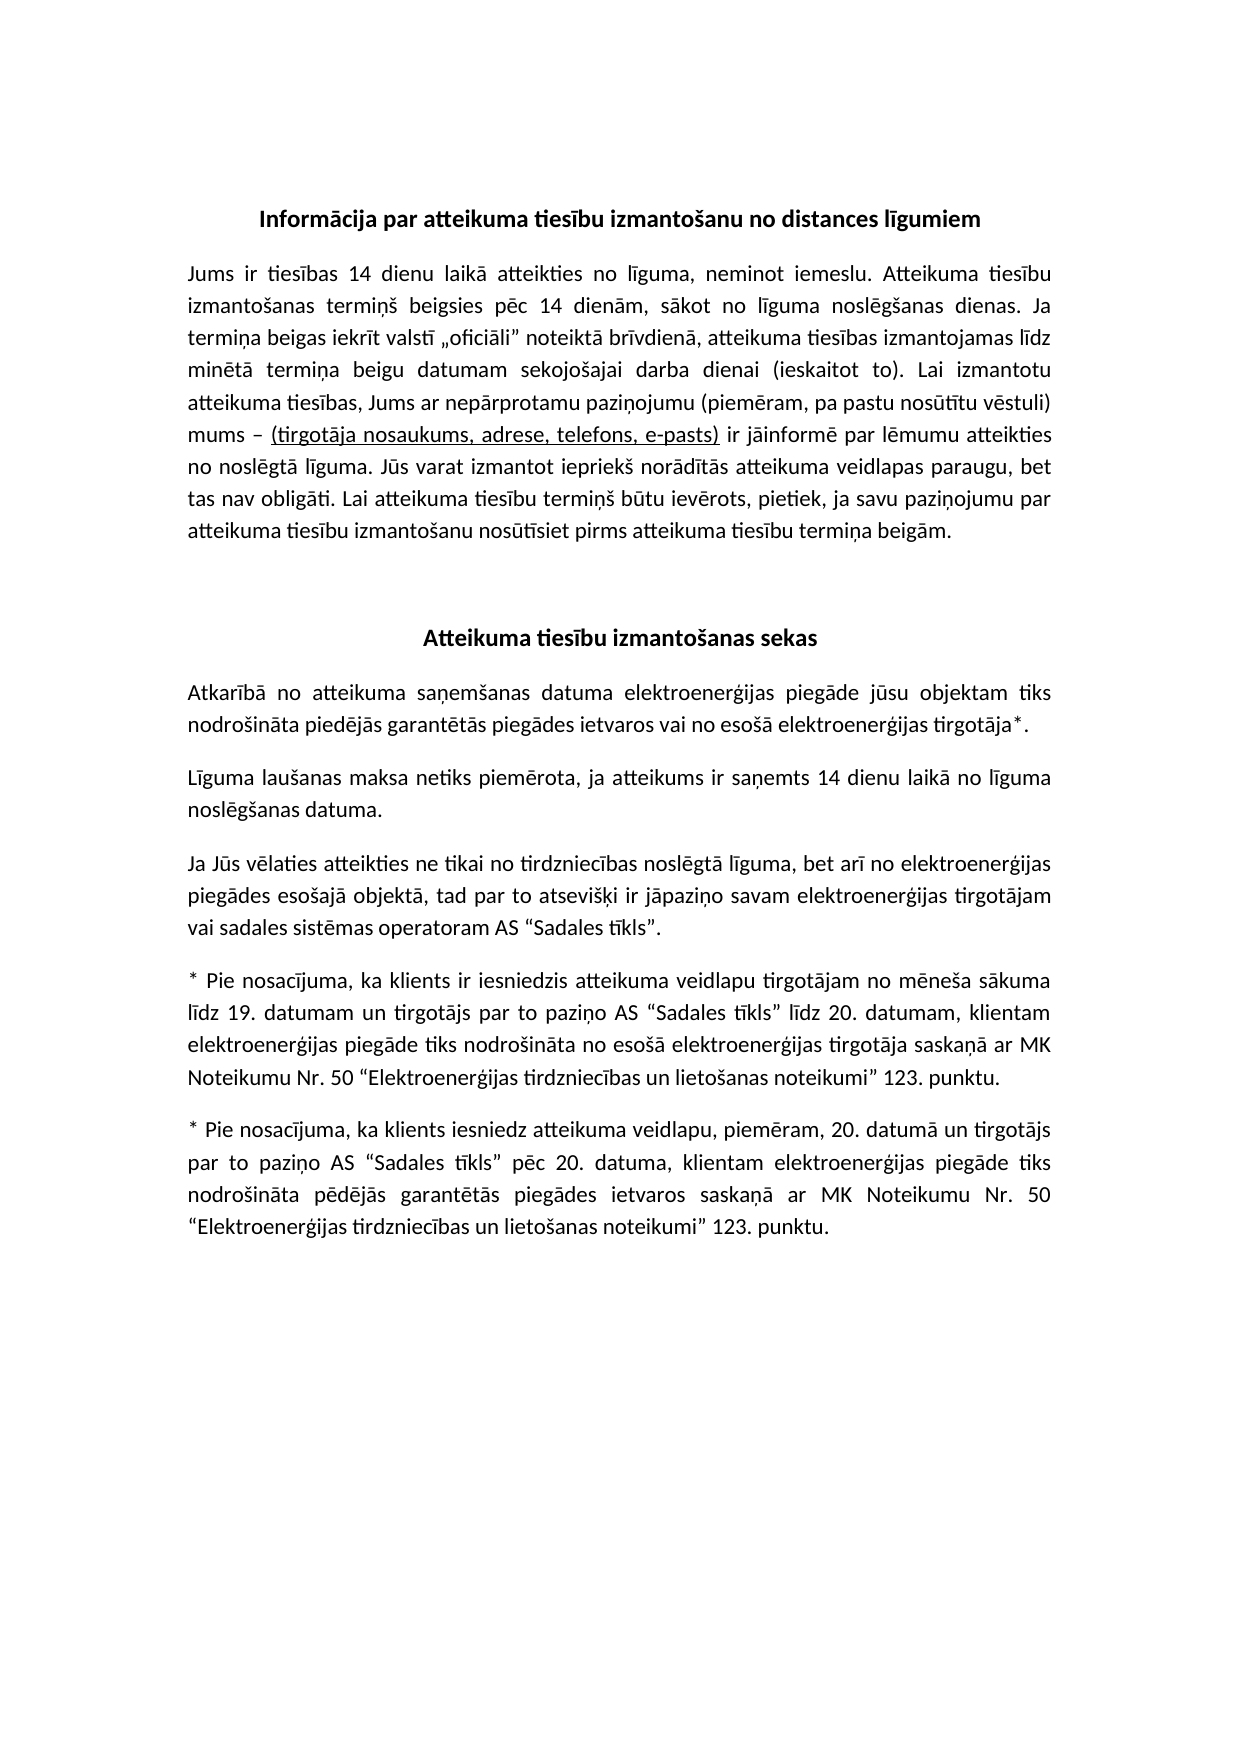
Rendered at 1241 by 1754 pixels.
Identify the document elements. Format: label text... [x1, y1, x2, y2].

text Informācija par atteikuma tiesību izmantošanu no distances līgumiem [187, 203, 1053, 233]
text * Pie nosacījuma, ka klients ir iesniedzis atteikuma veidlapu tirgotājam no mēneša sākuma līdz 19. datumam un tirgotājs par to paziņo AS “Sadales tīkls” līdz 20. datumam, klientam elektroenerģijas piegāde tiks nodrošināta no esošā elektroenerģijas tirgotāja saskaņā ar MK Noteikumu Nr. 50 “Elektroenerģijas tirdzniecības un lietošanas noteikumi” 123. punktu. [187, 966, 1053, 1091]
text Ja Jūs vēlaties atteikties ne tikai no tirdzniecības noslēgtā līguma, bet arī no elektroenerģijas piegādes esošajā objektā, tad par to atsevišķi ir jāpaziņo savam elektroenerģijas tirgotājam vai sadales sistēmas operatoram AS “Sadales tīkls”. [187, 849, 1053, 941]
text Atkarībā no atteikuma saņemšanas datuma elektroenerģijas piegāde jūsu objektam tiks nodrošināta piedējās garantētās piegādes ietvaros vai no esošā elektroenerģijas tirgotāja*. [187, 678, 1053, 738]
text Jums ir tiesības 14 dienu laikā atteikties no līguma, neminot iemeslu. Atteikuma tiesību izmantošanas termiņš beigsies pēc 14 dienām, sākot no līguma noslēgšanas dienas. Ja termiņa beigas iekrīt valstī „oficiāli” noteiktā brīvdienā, atteikuma tiesības izmantojamas līdz minētā termiņa beigu datumam sekojošajai darba dienai (ieskaitot to). Lai izmantotu atteikuma tiesības, Jums ar nepārprotamu paziņojumu (piemēram, pa pastu nosūtītu vēstuli) mums – (tirgotāja nosaukums, adrese, telefons, e-pasts) ir jāinformē par lēmumu atteikties no noslēgtā līguma. Jūs varat izmantot iepriekš norādītās atteikuma veidlapas paraugu, bet tas nav obligāti. Lai atteikuma tiesību termiņš būtu ievērots, pietiek, ja savu paziņojumu par atteikuma tiesību izmantošanu nosūtīsiet pirms atteikuma tiesību termiņa beigām. [187, 259, 1053, 544]
text Līguma laušanas maksa netiks piemērota, ja atteikums ir saņemts 14 dienu laikā no līguma noslēgšanas datuma. [187, 763, 1053, 824]
text * Pie nosacījuma, ka klients iesniedz atteikuma veidlapu, piemēram, 20. datumā un tirgotājs par to paziņo AS “Sadales tīkls” pēc 20. datuma, klientam elektroenerģijas piegāde tiks nodrošināta pēdējās garantētās piegādes ietvaros saskaņā ar MK Noteikumu Nr. 50 “Elektroenerģijas tirdzniecības un lietošanas noteikumi” 123. punktu. [187, 1116, 1053, 1240]
text Atteikuma tiesību izmantošanas sekas [187, 622, 1053, 653]
